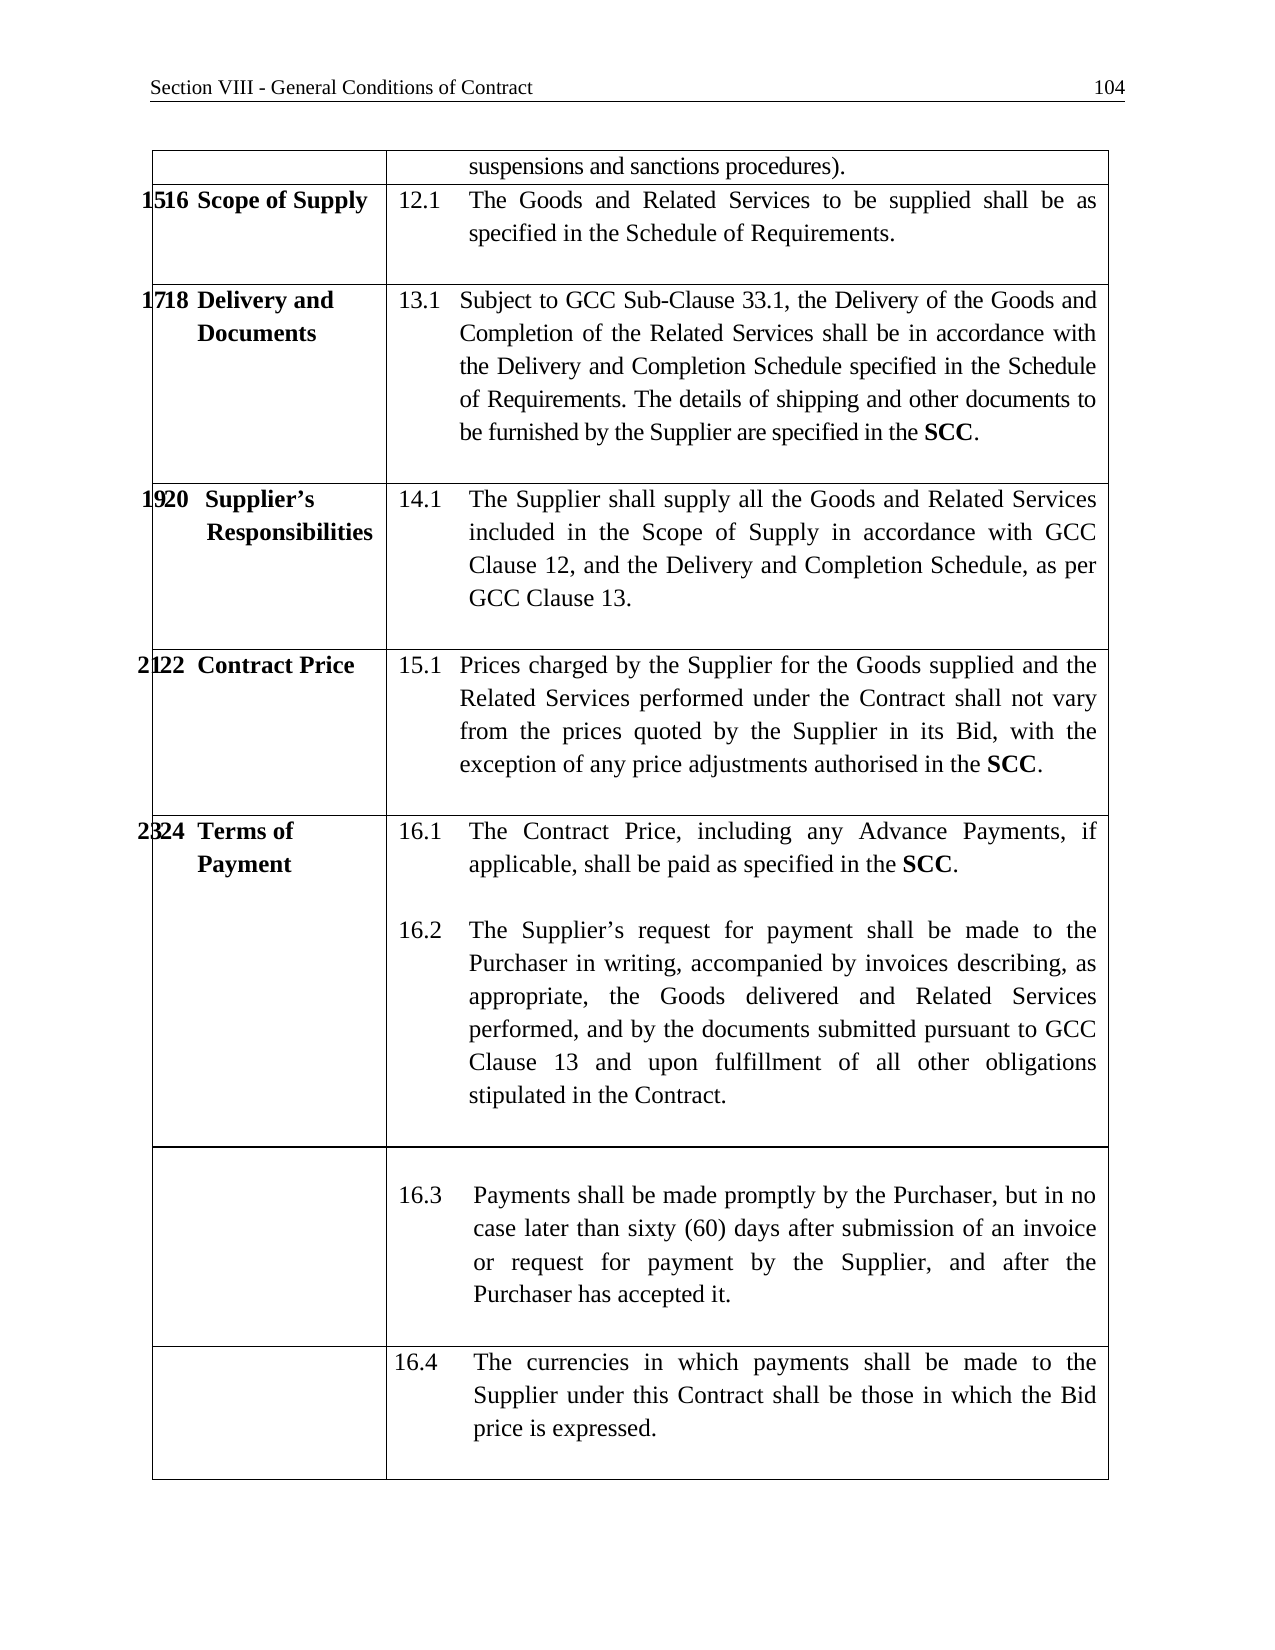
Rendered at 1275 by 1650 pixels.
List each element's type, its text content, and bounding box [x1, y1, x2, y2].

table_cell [387, 1347, 1108, 1479]
table_cell The Contract Price, including any Advance Payments, if applicable, shall be paid as specified in the SCC. The Supplier’s request for payment shall be made to the Purchaser in writing, accompanied by invoices describing, as appropriate, the Goods delivered and Related Services performed, and by the documents submitted pursuant to GCC Clause 13 and upon fulfillment of all other obligations stipulated in the Contract. [387, 816, 1108, 1146]
table_cell The Goods and Related Services to be supplied shall be as specified in the Schedule of Requirements. [387, 185, 1108, 284]
table_cell [153, 1347, 386, 1479]
table_cell [153, 151, 386, 184]
table_cell Scope of Supply [153, 185, 386, 284]
table_cell Supplier’s Responsibilities [153, 484, 386, 649]
table_cell Subject to GCC Sub-Clause 33.1, the Delivery of the Goods and Completion of the Related Services shall be in accordance with the Delivery and Completion Schedule specified in the Schedule of Requirements. The details of shipping and other documents to be furnished by the Supplier are specified in the SCC. [387, 285, 1108, 483]
table_cell Delivery and Documents [153, 285, 386, 483]
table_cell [387, 151, 1108, 184]
table_cell The Supplier shall supply all the Goods and Related Services included in the Scope of Supply in accordance with GCC Clause 12, and the Delivery and Completion Schedule, as per GCC Clause 13. [387, 484, 1108, 649]
table_cell Terms of Payment [153, 816, 386, 1146]
table_cell Payments shall be made promptly by the Purchaser, but in no case later than sixty (60) days after submission of an invoice or request for payment by the Supplier, and after the Purchaser has accepted it. [387, 1148, 1108, 1346]
table_cell Prices charged by the Supplier for the Goods supplied and the Related Services performed under the Contract shall not vary from the prices quoted by the Supplier in its Bid, with the exception of any price adjustments authorised in the SCC. [387, 650, 1108, 815]
table_cell [153, 1148, 386, 1346]
table_cell Contract Price [153, 650, 386, 815]
